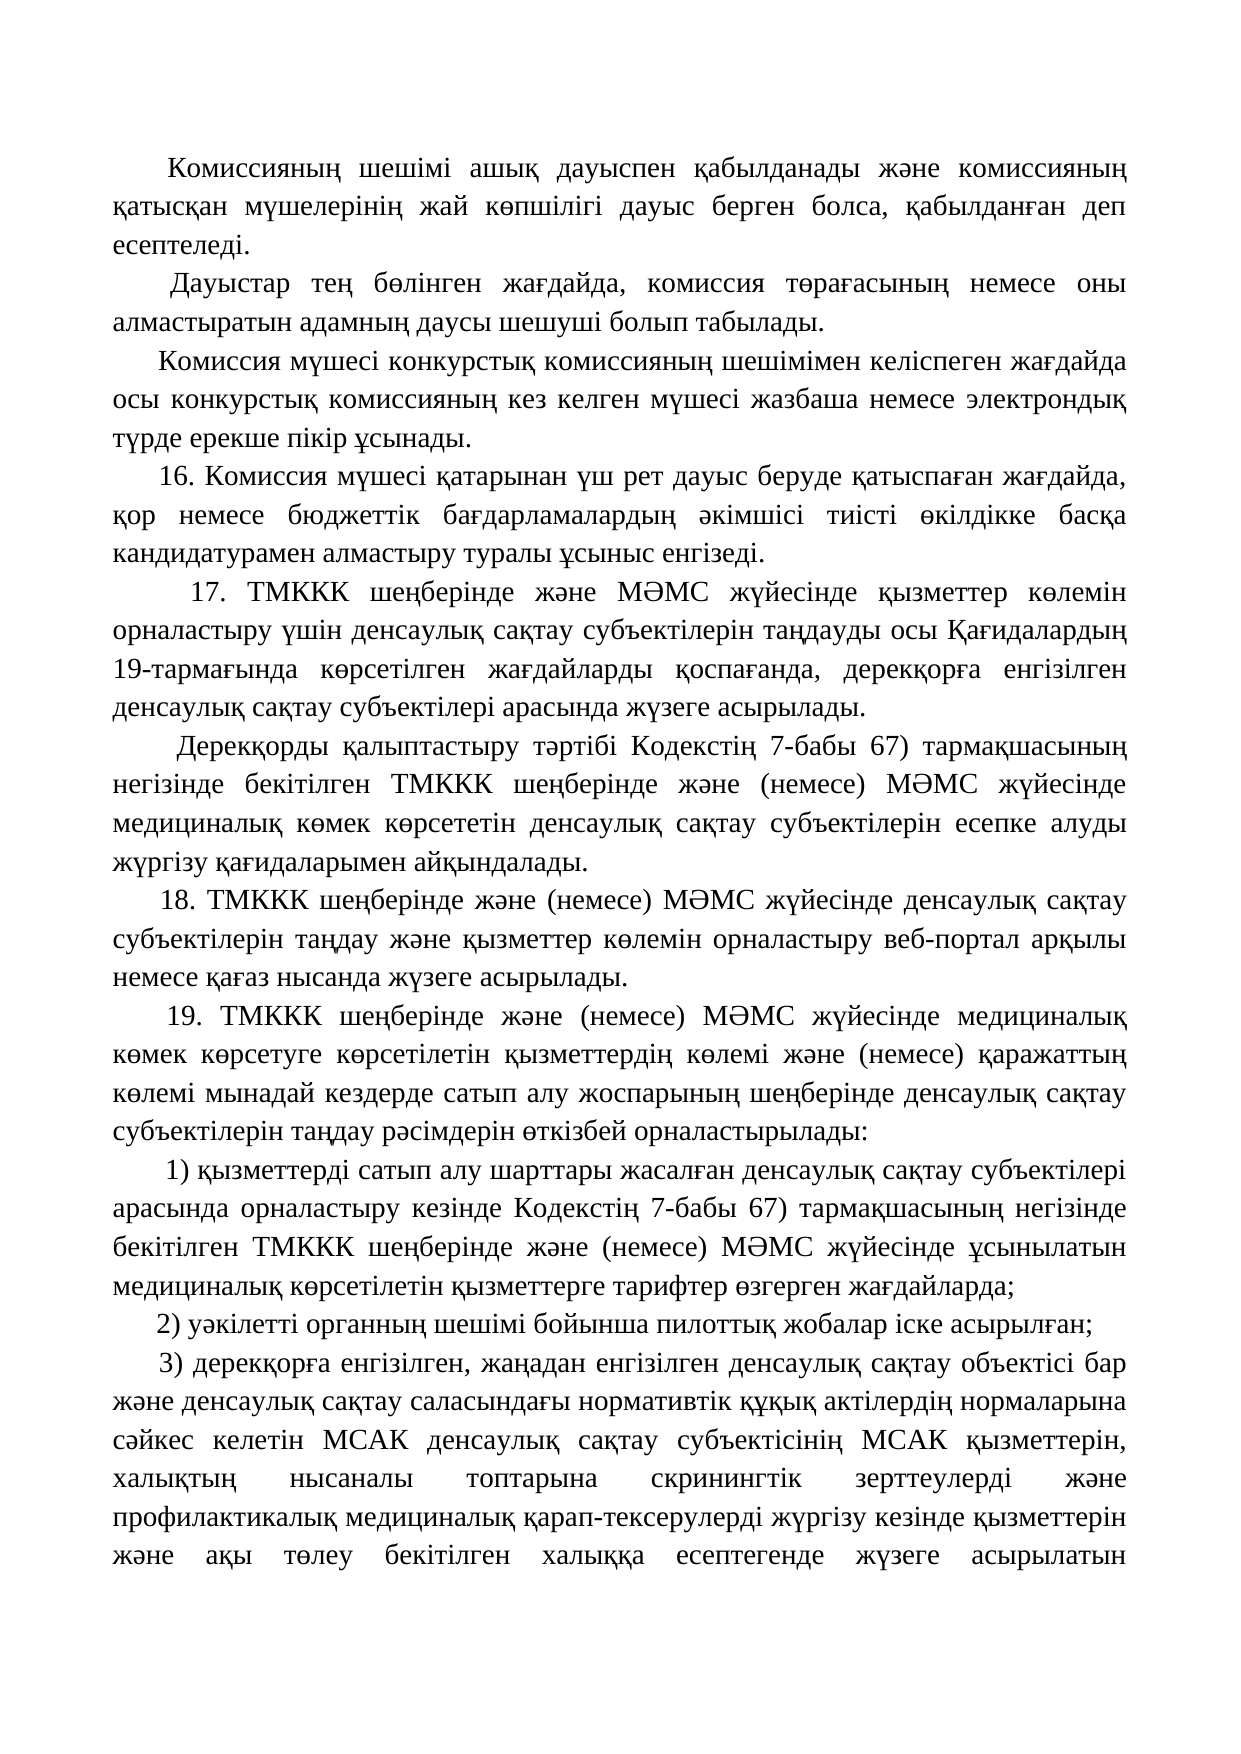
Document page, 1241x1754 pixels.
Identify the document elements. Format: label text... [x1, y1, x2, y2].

text 18. ТМККК шеңберінде және (немесе) МӘМС жүйесінде денсаулық сақтау субъектілерін таңдау және қызметтер көлемін орналастыру веб-портал арқылы немесе қағаз нысанда жүзеге асырылады. [112, 882, 1128, 993]
text Дауыстар тең бөлінген жағдайда, комиссия төрағасының немесе оны алмастыратын адамның даусы шешуші болып табылады. [112, 266, 1128, 338]
text 19. ТМККК шеңберінде және (немесе) МӘМС жүйесінде медициналық көмек көрсетуге көрсетілетін қызметтердің көлемі және (немесе) қаражаттың көлемі мынадай кездерде сатып алу жоспарының шеңберінде денсаулық сақтау субъектілерін таңдау рәсімдерін өткізбей орналастырылады: [112, 998, 1128, 1147]
text Комиссияның шешімі ашық дауыспен қабылданады және комиссияның қатысқан мүшелерінің жай көпшілігі дауыс берген болса, қабылданған деп есептеледі. [112, 150, 1128, 261]
text 16. Комиссия мүшесі қатарынан үш рет дауыс беруде қатыспаған жағдайда, қор немесе бюджеттік бағдарламалардың әкімшісі тиісті өкілдікке басқа кандидатурамен алмастыру туралы ұсыныс енгізеді. [112, 458, 1128, 569]
text 2) уәкілетті органның шешімі бойынша пилоттық жобалар іске асырылған; [112, 1306, 1128, 1340]
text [112, 1345, 1128, 1571]
text Комиссия мүшесі конкурстық комиссияның шешімімен келіспеген жағдайда осы конкурстық комиссияның кез келген мүшесі жазбаша немесе электрондық түрде ерекше пікір ұсынады. [112, 343, 1128, 453]
text Дерекқорды қалыптастыру тәртібі Кодекстің 7-бабы 67) тармақшасының негізінде бекітілген ТМККК шеңберінде және (немесе) МӘМС жүйесінде медициналық көмек көрсететін денсаулық сақтау субъектілерін есепке алуды жүргізу қағидаларымен айқындалады. [112, 728, 1128, 877]
text 17. ТМККК шеңберінде және МӘМС жүйесінде қызметтер көлемін орналастыру үшін денсаулық сақтау субъектілерін таңдауды осы Қағидалардың 19-тармағында көрсетілген жағдайларды қоспағанда, дерекқорға енгізілген денсаулық сақтау субъектілері арасында жүзеге асырылады. [112, 574, 1128, 723]
text 1) қызметтерді сатып алу шарттары жасалған денсаулық сақтау субъектілері арасында орналастыру кезінде Кодекстің 7-бабы 67) тармақшасының негізінде бекітілген ТМККК шеңберінде және (немесе) МӘМС жүйесінде ұсынылатын медициналық көрсетілетін қызметтерге тарифтер өзгерген жағдайларда; [112, 1152, 1128, 1301]
